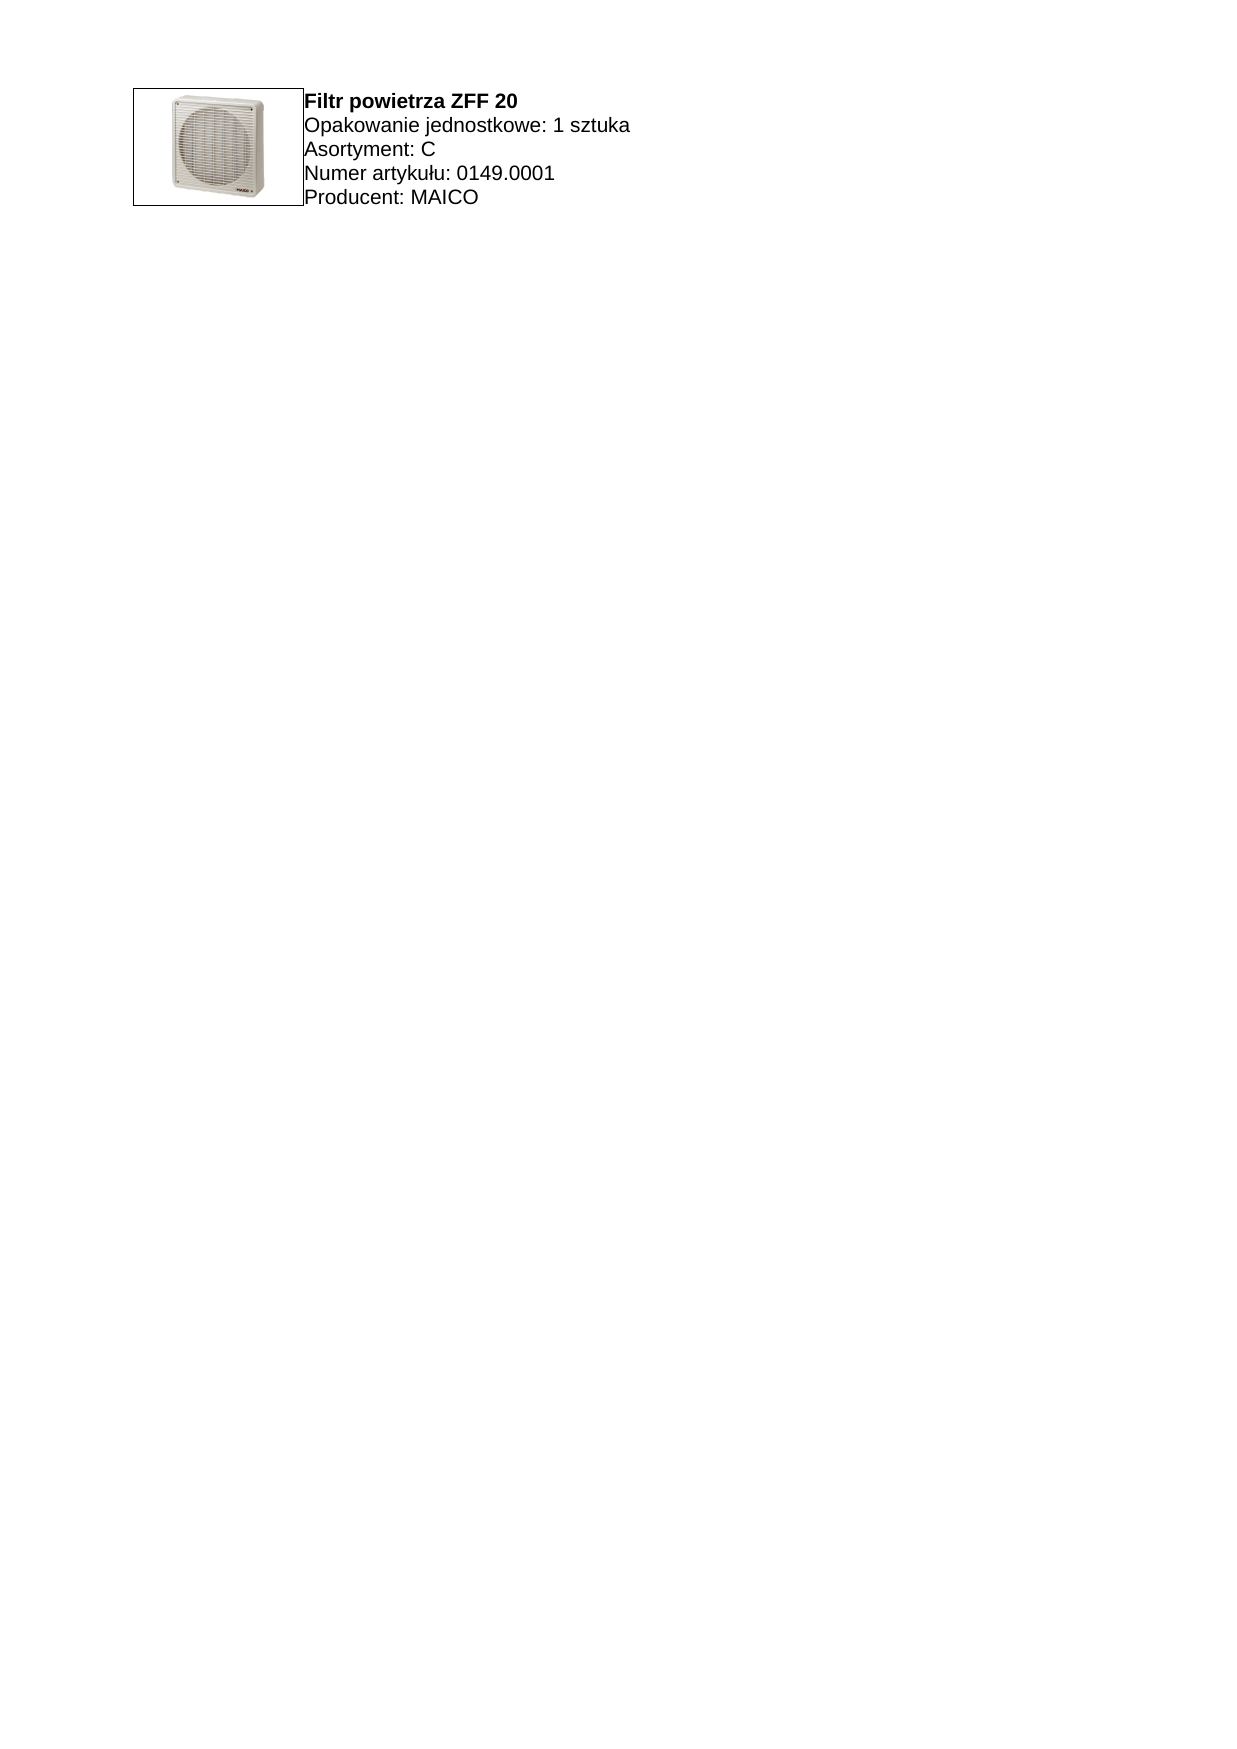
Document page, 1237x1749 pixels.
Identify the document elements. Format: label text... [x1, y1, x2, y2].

text Filtr powietrza ZFF 20Opakowanie jednostkowe: 1 sztukaAsortyment: C Numer artykułu: 0149.0001Producent: MAICO [133, 89, 1148, 208]
picture [134, 89, 303, 205]
